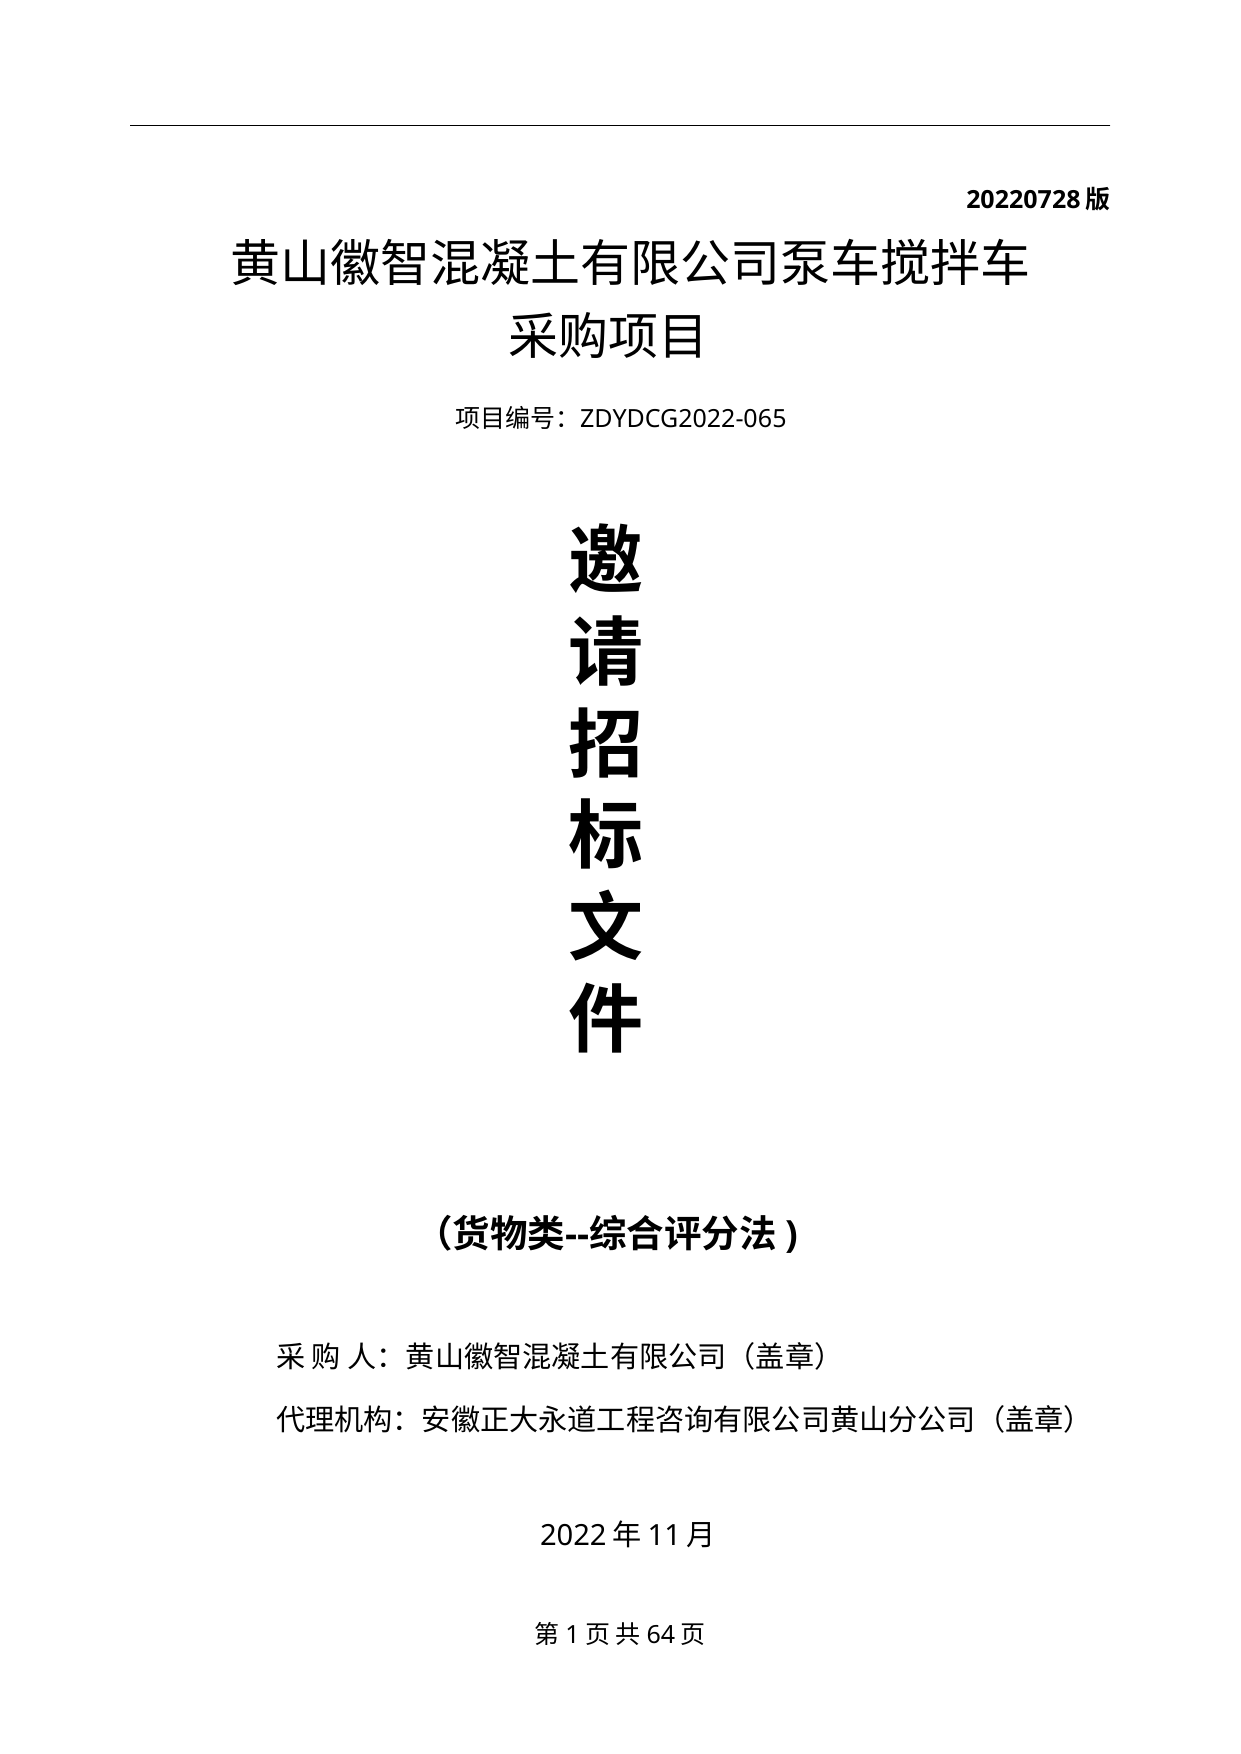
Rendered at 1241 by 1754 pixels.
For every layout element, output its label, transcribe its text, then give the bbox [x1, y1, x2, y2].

text 20220728版 [130, 150, 1110, 223]
text 标 [130, 789, 1082, 881]
text 请 [130, 606, 1082, 698]
text 黄山徽智混凝土有限公司泵车搅拌车 [130, 223, 1110, 296]
text （货物类--综合评分法 ) [130, 1206, 1082, 1258]
text 件 [130, 973, 1082, 1064]
text 邀 [130, 514, 1082, 606]
text 采 购 人：黄山徽智混凝土有限公司（盖章） [130, 1333, 1110, 1376]
text 招 [130, 698, 1082, 789]
text 文 [130, 881, 1082, 973]
text 2022年11月 [130, 1511, 1110, 1554]
text 代理机构：安徽正大永道工程咨询有限公司黄山分公司（盖章） [130, 1397, 1110, 1439]
text 项目编号：ZDYDCG2022-065 [130, 369, 1110, 442]
text 采购项目 [130, 296, 1110, 369]
